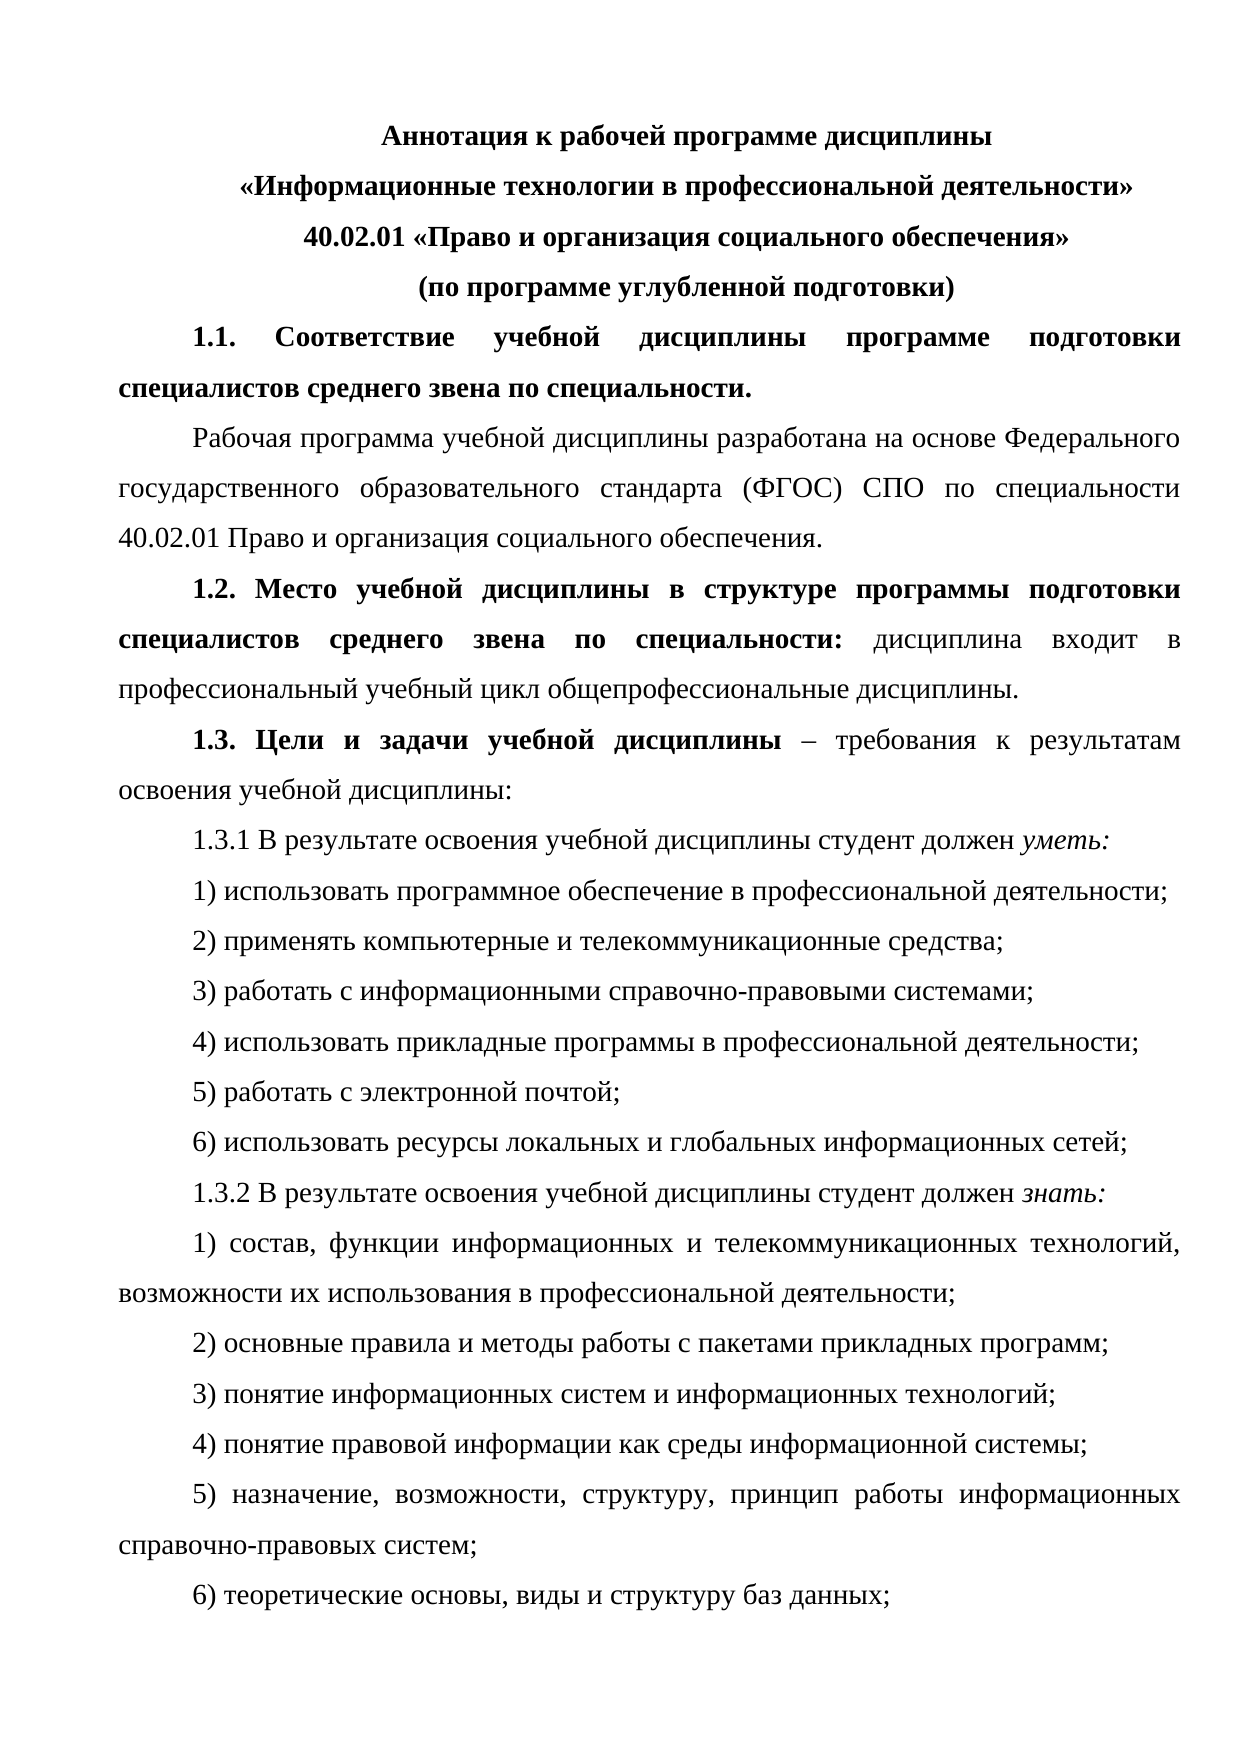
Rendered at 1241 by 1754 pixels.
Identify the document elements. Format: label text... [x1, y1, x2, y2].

text 1.3.1 В результате освоения учебной дисциплины студент должен уметь: [118, 822, 1181, 856]
text 5) работать с электронной почтой; [118, 1074, 1181, 1108]
text 4) использовать прикладные программы в профессиональной деятельности; [118, 1024, 1181, 1057]
text 6) использовать ресурсы локальных и глобальных информационных сетей; [118, 1124, 1181, 1158]
text 1.1. Соответствие учебной дисциплины программе подготовки специалистов среднего звена по специальности. [118, 319, 1181, 403]
text 3) понятие информационных систем и информационных технологий; [118, 1376, 1181, 1409]
text 2) основные правила и методы работы с пакетами прикладных программ; [118, 1326, 1181, 1359]
text 3) работать с информационными справочно-правовыми системами; [118, 973, 1181, 1007]
text 1.2. Место учебной дисциплины в структуре программы подготовки специалистов среднего звена по специальности: дисциплина входит в профессиональный учебный цикл общепрофессиональные дисциплины. [118, 571, 1181, 705]
text 6) теоретические основы, виды и структуру баз данных; [118, 1577, 1181, 1611]
text 1) использовать программное обеспечение в профессиональной деятельности; [118, 873, 1181, 906]
text Рабочая программа учебной дисциплины разработана на основе Федерального государственного образовательного стандарта (ФГОС) СПО по специальности 40.02.01 Право и организация социального обеспечения. [118, 420, 1181, 554]
text «Информационные технологии в профессиональной деятельности» [118, 168, 1181, 202]
text 1.3.2 В результате освоения учебной дисциплины студент должен знать: [118, 1175, 1181, 1208]
text 4) понятие правовой информации как среды информационной системы; [118, 1426, 1181, 1460]
text (по программе углубленной подготовки) [118, 269, 1181, 303]
text 1) состав, функции информационных и телекоммуникационных технологий, возможности их использования в профессиональной деятельности; [118, 1225, 1181, 1309]
text 40.02.01 «Право и организация социального обеспечения» [118, 219, 1181, 252]
text 2) применять компьютерные и телекоммуникационные средства; [118, 923, 1181, 957]
text Аннотация к рабочей программе дисциплины [118, 118, 1181, 152]
text 5) назначение, возможности, структуру, принцип работы информационных справочно-правовых систем; [118, 1477, 1181, 1560]
text 1.3. Цели и задачи учебной дисциплины – требования к результатам освоения учебной дисциплины: [118, 722, 1181, 806]
